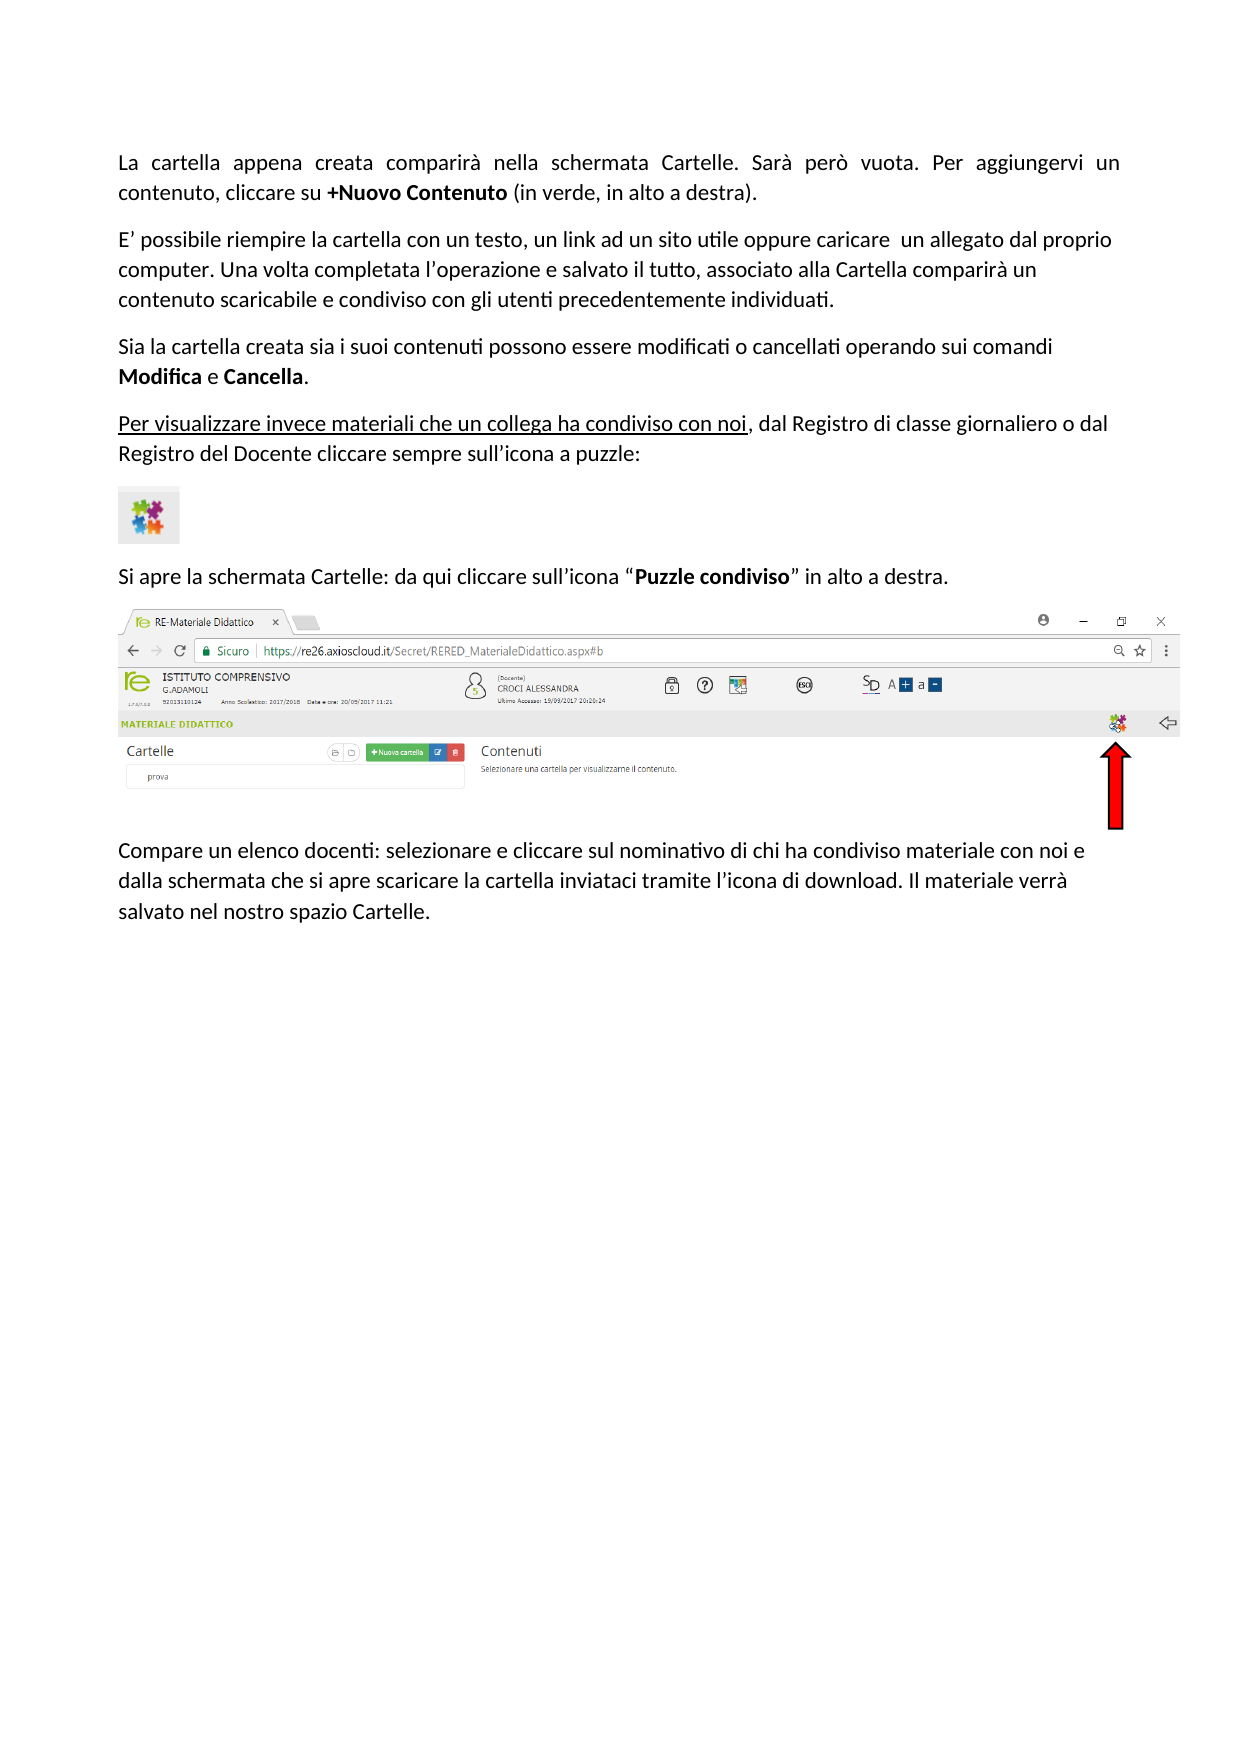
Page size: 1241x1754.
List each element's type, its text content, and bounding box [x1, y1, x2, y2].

text Compare un elenco docenti: selezionare e cliccare sul nominativo di chi ha condiviso materiale con noi e dalla schermata che si apre scaricare la cartella inviataci tramite l’icona di download. Il materiale verrà salvato nel nostro spazio Cartelle. [118, 836, 1122, 925]
picture [118, 486, 180, 544]
text E’ possibile riempire la cartella con un testo, un link ad un sito utile oppure caricare un allegato dal proprio computer. Una volta completata l’operazione e salvato il tutto, associato alla Cartella comparirà un contenuto scaricabile e condiviso con gli utenti precedentemente individuati. [118, 225, 1122, 313]
picture [118, 609, 1181, 818]
text Per visualizzare invece materiali che un collega ha condiviso con noi, dal Registro di classe giornaliero o dal Registro del Docente cliccare sempre sull’icona a puzzle: [118, 409, 1122, 467]
text Si apre la schermata Cartelle: da qui cliccare sull’icona “Puzzle condiviso” in alto a destra. [118, 562, 1122, 590]
text Sia la cartella creata sia i suoi contenuti possono essere modificati o cancellati operando sui comandi Modifica e Cancella. [118, 332, 1122, 390]
text La cartella appena creata comparirà nella schermata Cartelle. Sarà però vuota. Per aggiungervi un contenuto, cliccare su +Nuovo Contenuto (in verde, in alto a destra). [118, 148, 1122, 206]
